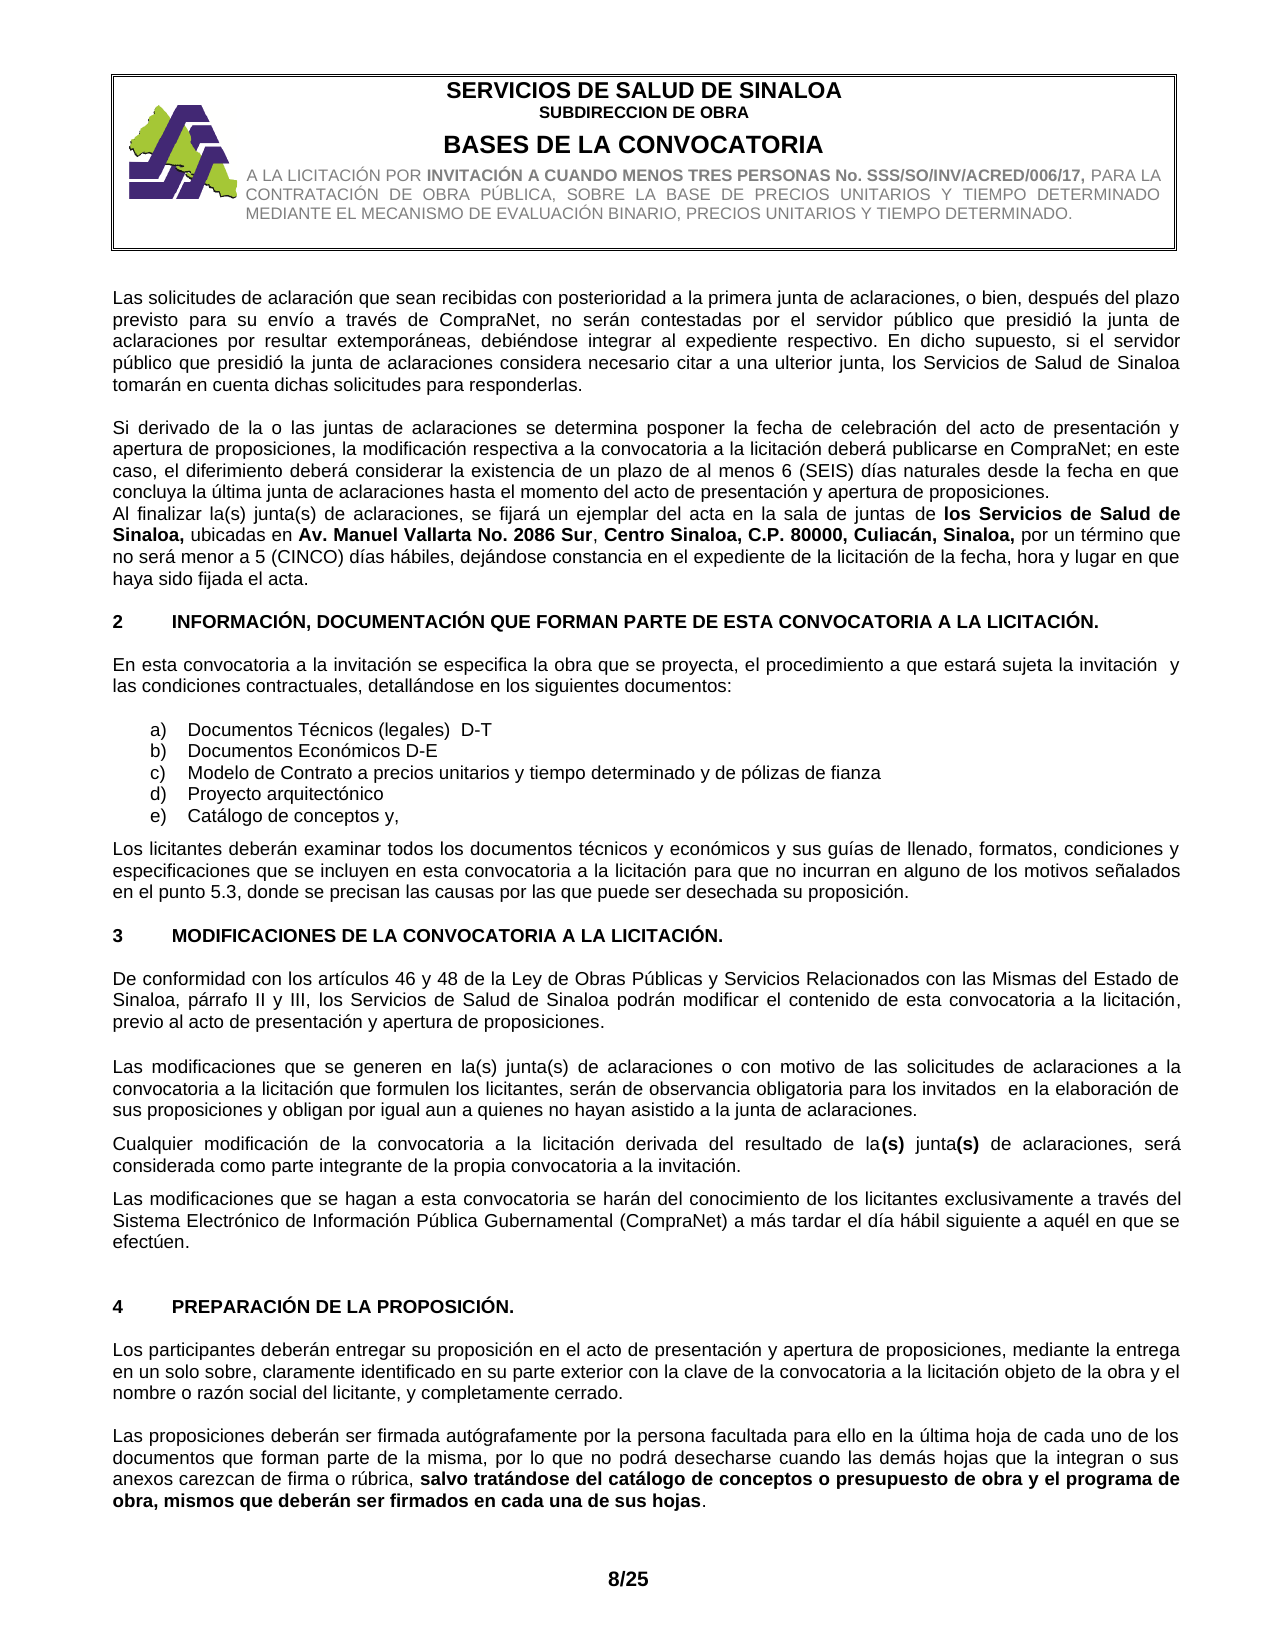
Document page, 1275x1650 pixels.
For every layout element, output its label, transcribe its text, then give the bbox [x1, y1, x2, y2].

text Al finalizar la(s) junta(s) de aclaraciones, se fijará un ejemplar del acta en la sala de juntas de los Servicios de Salud de Sinaloa, ubicadas en Av. Manuel Vallarta No. 2086 Sur, Centro Sinaloa, C.P. 80000, Culiacán, Sinaloa, por un término que no será menor a 5 (CINCO) días hábiles, dejándose constancia en el expediente de la licitación de la fecha, hora y lugar en que haya sido fijada el acta. [112, 503, 1181, 589]
text Si derivado de la o las juntas de aclaraciones se determina posponer la fecha de celebración del acto de presentación y apertura de proposiciones, la modificación respectiva a la convocatoria a la licitación deberá publicarse en CompraNet; en este caso, el diferimiento deberá considerar la existencia de un plazo de al menos 6 (SEIS) días naturales desde la fecha en que concluya la última junta de aclaraciones hasta el momento del acto de presentación y apertura de proposiciones. [112, 416, 1181, 503]
list Proyecto arquitectónico [150, 783, 1181, 804]
text Las modificaciones que se generen en la(s) junta(s) de aclaraciones o con motivo de las solicitudes de aclaraciones a la convocatoria a la licitación que formulen los licitantes, serán de observancia obligatoria para los invitados en la elaboración de sus proposiciones y obligan por igual aun a quienes no hayan asistido a la junta de aclaraciones. [112, 1056, 1181, 1121]
text 3 MODIFICACIONES DE LA CONVOCATORIA A LA LICITACIÓN. [112, 924, 1143, 946]
list Modelo de Contrato a precios unitarios y tiempo determinado y de pólizas de fianza [150, 761, 1181, 783]
text Los participantes deberán entregar su proposición en el acto de presentación y apertura de proposiciones, mediante la entrega en un solo sobre, claramente identificado en su parte exterior con la clave de la convocatoria a la licitación objeto de la obra y el nombre o razón social del licitante, y completamente cerrado. [112, 1339, 1181, 1403]
text Las solicitudes de aclaración que sean recibidas con posterioridad a la primera junta de aclaraciones, o bien, después del plazo previsto para su envío a través de CompraNet, no serán contestadas por el servidor público que presidió la junta de aclaraciones por resultar extemporáneas, debiéndose integrar al expediente respectivo. En dicho supuesto, si el servidor público que presidió la junta de aclaraciones considera necesario citar a una ulterior junta, los Servicios de Salud de Sinaloa tomarán en cuenta dichas solicitudes para responderlas. [112, 287, 1181, 395]
list Documentos Económicos D-E [150, 740, 1181, 761]
text En esta convocatoria a la invitación se especifica la obra que se proyecta, el procedimiento a que estará sujeta la invitación y las condiciones contractuales, detallándose en los siguientes documentos: [112, 654, 1181, 697]
list Catálogo de conceptos y, [150, 804, 1181, 826]
text De conformidad con los artículos 46 y 48 de la Ley de Obras Públicas y Servicios Relacionados con las Mismas del Estado de Sinaloa, párrafo II y III, los Servicios de Salud de Sinaloa podrán modificar el contenido de esta convocatoria a la licitación, previo al acto de presentación y apertura de proposiciones. [112, 967, 1181, 1032]
text Cualquier modificación de la convocatoria a la licitación derivada del resultado de la(s) junta(s) de aclaraciones, será considerada como parte integrante de la propia convocatoria a la invitación. [112, 1133, 1181, 1176]
picture [129, 105, 238, 199]
list Documentos Técnicos (legales) D-T [150, 718, 1181, 740]
text Las proposiciones deberán ser firmada autógrafamente por la persona facultada para ello en la última hoja de cada uno de los documentos que forman parte de la misma, por lo que no podrá desecharse cuando las demás hojas que la integran o sus anexos carezcan de firma o rúbrica, salvo tratándose del catálogo de conceptos o presupuesto de obra y el programa de obra, mismos que deberán ser firmados en cada una de sus hojas. [112, 1425, 1181, 1511]
text Los licitantes deberán examinar todos los documentos técnicos y económicos y sus guías de llenado, formatos, condiciones y especificaciones que se incluyen en esta convocatoria a la licitación para que no incurran en alguno de los motivos señalados en el punto 5.3, donde se precisan las causas por las que puede ser desechada su proposición. [112, 838, 1181, 903]
text 4 PREPARACIÓN DE LA PROPOSICIÓN. [112, 1296, 1143, 1317]
text Las modificaciones que se hagan a esta convocatoria se harán del conocimiento de los licitantes exclusivamente a través del Sistema Electrónico de Información Pública Gubernamental (CompraNet) a más tardar el día hábil siguiente a aquél en que se efectúen. [112, 1188, 1181, 1253]
text 2 INFORMACIÓN, DOCUMENTACIÓN QUE FORMAN PARTE DE ESTA CONVOCATORIA A LA LICITACIÓN. [112, 611, 1143, 632]
